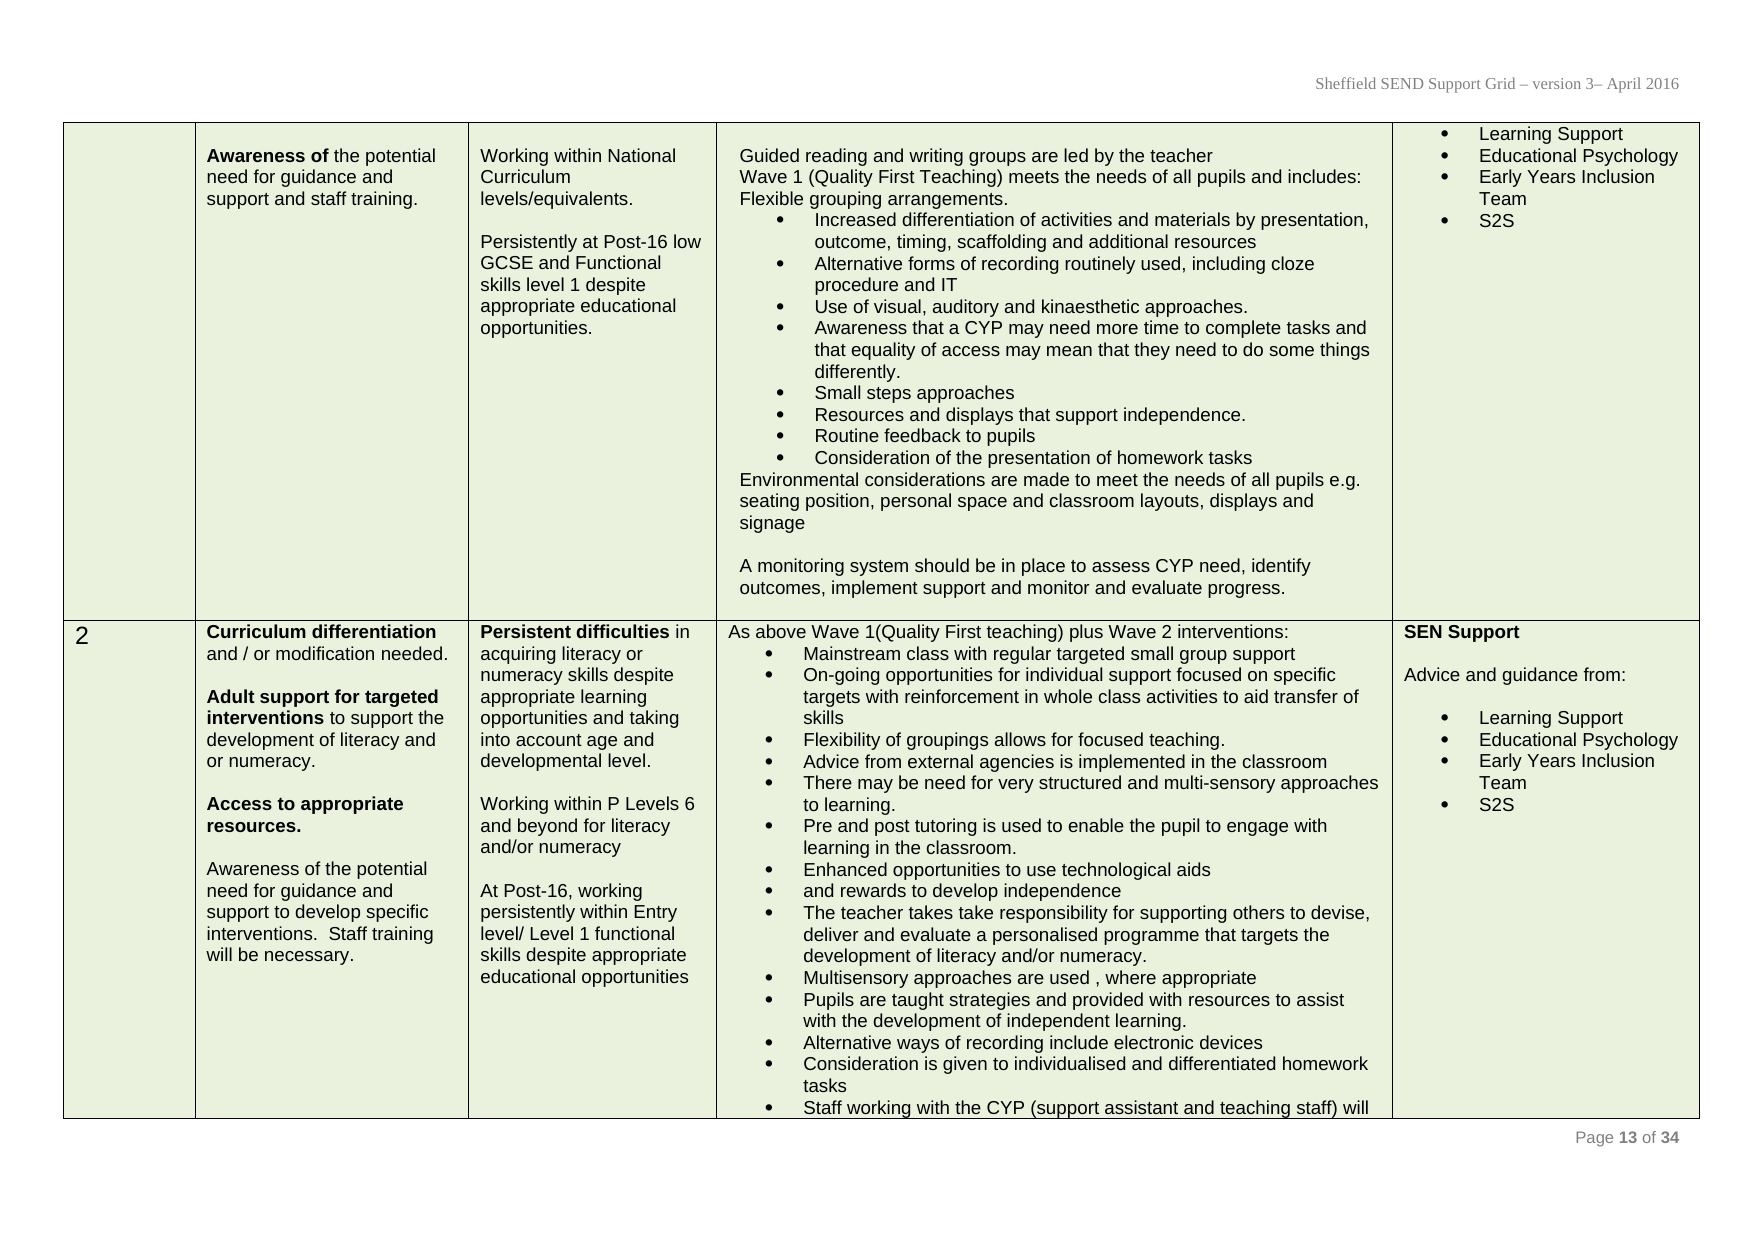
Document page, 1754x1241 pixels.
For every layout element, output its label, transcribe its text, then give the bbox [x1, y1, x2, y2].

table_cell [196, 621, 468, 1118]
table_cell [469, 123, 716, 620]
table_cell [1393, 123, 1699, 620]
table_cell 2 [64, 621, 195, 1118]
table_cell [1393, 621, 1699, 1118]
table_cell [196, 123, 468, 620]
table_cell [717, 123, 1392, 620]
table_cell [469, 621, 716, 1118]
table_cell 1 [64, 123, 195, 620]
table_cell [717, 621, 1392, 1118]
